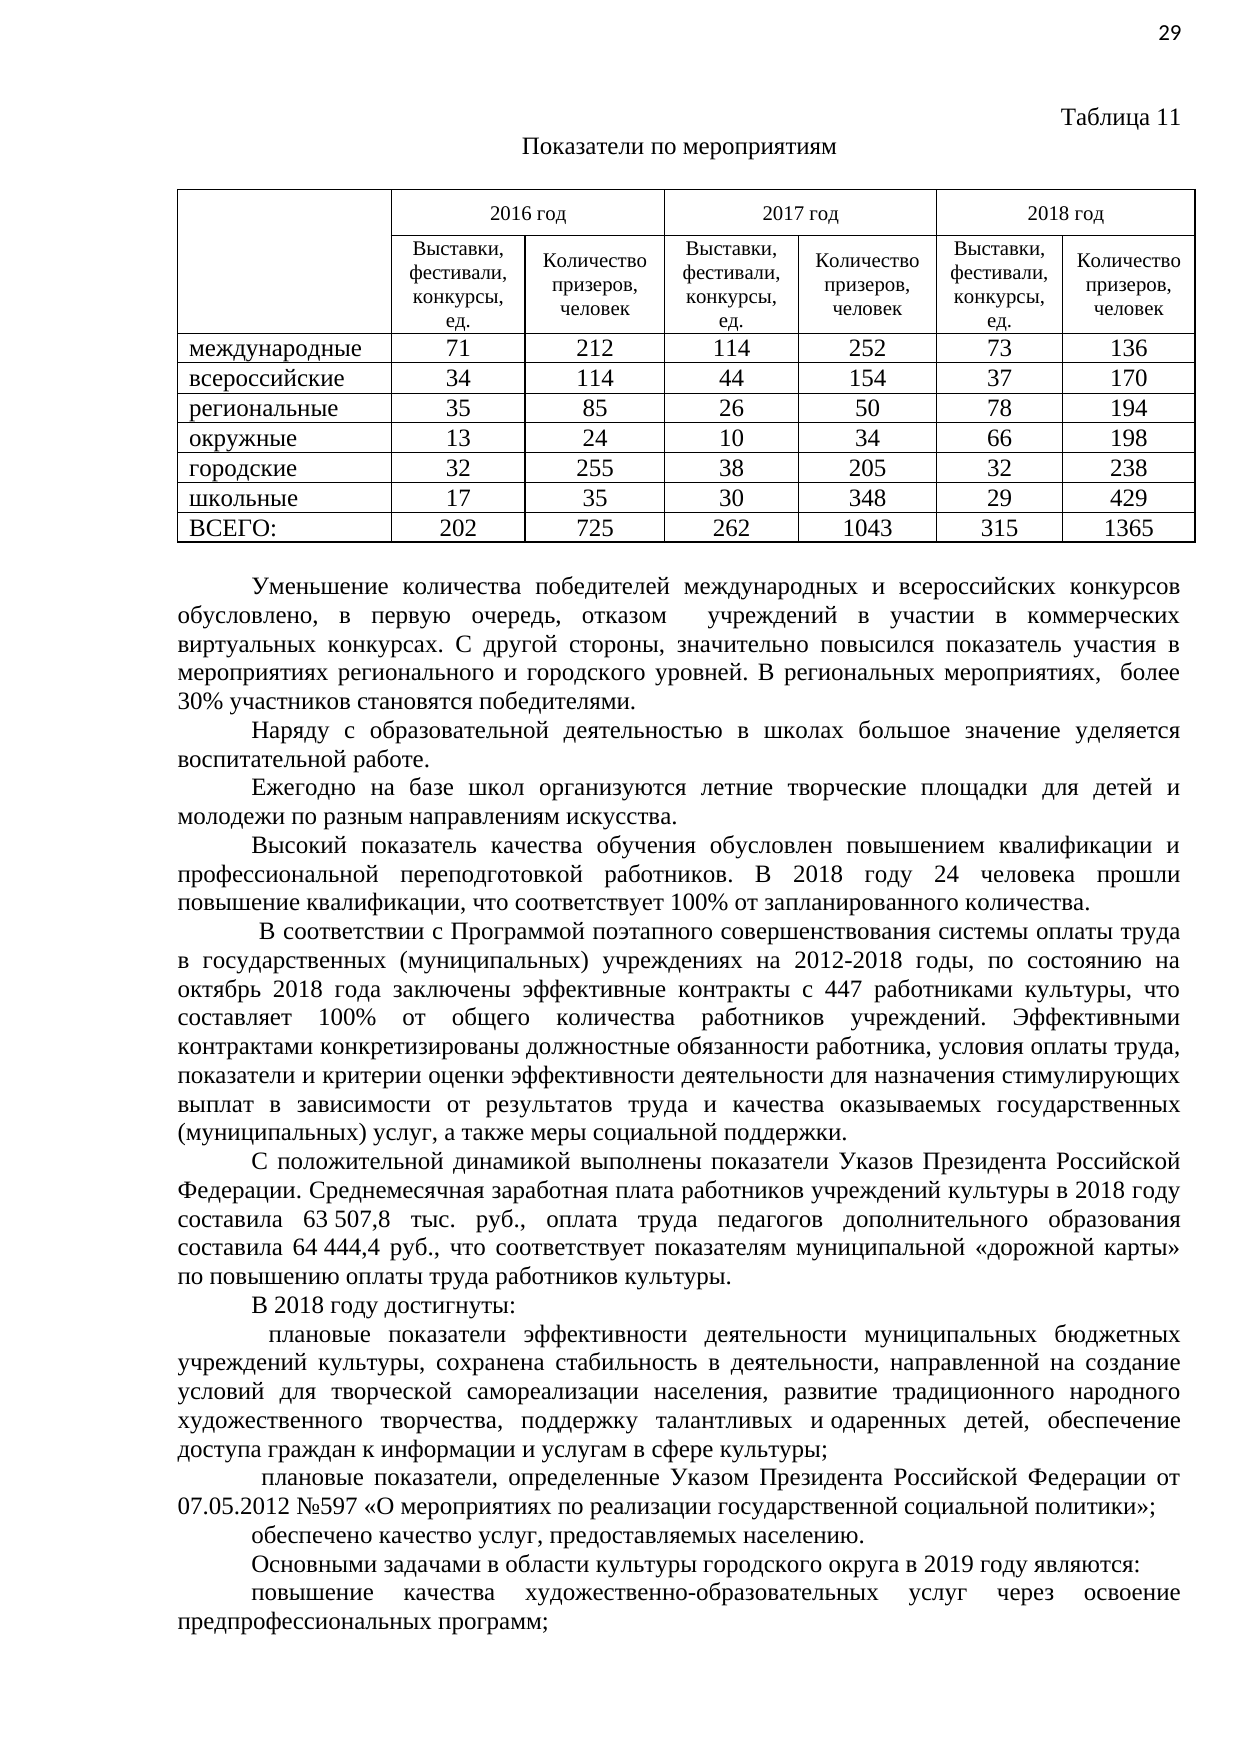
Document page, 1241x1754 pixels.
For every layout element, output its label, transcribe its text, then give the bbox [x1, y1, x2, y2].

table_cell 17 [392, 483, 524, 512]
table_cell 205 [799, 453, 936, 482]
table_cell 34 [392, 363, 524, 392]
table_cell ВСЕГО: [178, 513, 391, 541]
table_cell 32 [392, 453, 524, 482]
text С положительной динамикой выполнены показатели Указов Президента Российской Федерации. Среднемесячная заработная плата работников учреждений культуры в 2018 году составила 63 507,8 тыс. руб., оплата труда педагогов дополнительного образования составила 64 444,4 руб., что соответствует показателям муниципальной «дорожной карты» по повышению оплаты труда работников культуры. [177, 1146, 1181, 1290]
text Таблица 11 [177, 102, 1181, 131]
table_cell 1043 [799, 513, 936, 541]
table_header 2017 год [665, 190, 936, 235]
table_cell международные [178, 334, 391, 362]
table_cell Количество призеров, человек [799, 236, 936, 332]
text Наряду с образовательной деятельностью в школах большое значение уделяется воспитательной работе. [177, 715, 1181, 772]
text Основными задачами в области культуры городского округа в 2019 году являются: [177, 1549, 1181, 1577]
table_cell 429 [1063, 483, 1194, 512]
text Уменьшение количества победителей международных и всероссийских конкурсов обусловлено, в первую очередь, отказом учреждений в участии в коммерческих виртуальных конкурсах. С другой стороны, значительно повысился показатель участия в мероприятиях регионального и городского уровней. В региональных мероприятиях, более 30% участников становятся победителями. [177, 571, 1181, 715]
table_cell 255 [526, 453, 664, 482]
table_cell 78 [937, 394, 1062, 422]
table_cell 37 [937, 363, 1062, 392]
table_cell 315 [937, 513, 1062, 541]
table_cell 10 [665, 423, 798, 452]
table_cell 202 [392, 513, 524, 541]
table_cell 29 [937, 483, 1062, 512]
table_cell 252 [799, 334, 936, 362]
table_cell 348 [799, 483, 936, 512]
table_cell 114 [665, 334, 798, 362]
table_header [178, 190, 391, 332]
table_cell городские [178, 453, 391, 482]
table_cell 170 [1063, 363, 1194, 392]
table_cell 262 [665, 513, 798, 541]
table_cell 136 [1063, 334, 1194, 362]
table_cell 198 [1063, 423, 1194, 452]
table_cell Количество призеров, человек [526, 236, 664, 332]
table_cell 194 [1063, 394, 1194, 422]
text повышение качества художественно-образовательных услуг через освоение предпрофессиональных программ; [177, 1577, 1181, 1635]
table_cell Выставки, фестивали, конкурсы, ед. [392, 236, 524, 332]
table_cell 35 [526, 483, 664, 512]
table_header 2016 год [392, 190, 664, 235]
table_cell 725 [526, 513, 664, 541]
table_cell 114 [526, 363, 664, 392]
text Высокий показатель качества обучения обусловлен повышением квалификации и профессиональной переподготовкой работников. В 2018 году 24 человека прошли повышение квалификации, что соответствует 100% от запланированного количества. [177, 830, 1181, 916]
text Показатели по мероприятиям [177, 131, 1181, 160]
table_header 2018 год [937, 190, 1194, 235]
table_cell 13 [392, 423, 524, 452]
table_cell 73 [937, 334, 1062, 362]
table_cell 71 [392, 334, 524, 362]
table_cell 26 [665, 394, 798, 422]
table_cell 34 [799, 423, 936, 452]
text плановые показатели эффективности деятельности муниципальных бюджетных учреждений культуры, сохранена стабильность в деятельности, направленной на создание условий для творческой самореализации населения, развитие традиционного народного художественного творчества, поддержку талантливых и одаренных детей, обеспечение доступа граждан к информации и услугам в сфере культуры; [177, 1319, 1181, 1462]
text В соответствии с Программой поэтапного совершенствования системы оплаты труда в государственных (муниципальных) учреждениях на 2012-2018 годы, по состоянию на октябрь 2018 года заключены эффективные контракты с 447 работниками культуры, что составляет 100% от общего количества работников учреждений. Эффективными контрактами конкретизированы должностные обязанности работника, условия оплаты труда, показатели и критерии оценки эффективности деятельности для назначения стимулирующих выплат в зависимости от результатов труда и качества оказываемых государственных (муниципальных) услуг, а также меры социальной поддержки. [177, 916, 1181, 1146]
table_cell 66 [937, 423, 1062, 452]
table_cell Выставки, фестивали, конкурсы, ед. [665, 236, 798, 332]
table_cell 44 [665, 363, 798, 392]
table_cell 154 [799, 363, 936, 392]
text Ежегодно на базе школ организуются летние творческие площадки для детей и молодежи по разным направлениям искусства. [177, 772, 1181, 830]
text обеспечено качество услуг, предоставляемых населению. [177, 1520, 1181, 1549]
table_cell Количество призеров, человек [1063, 236, 1194, 332]
table_cell 238 [1063, 453, 1194, 482]
table_cell Выставки, фестивали, конкурсы, ед. [937, 236, 1062, 332]
table_cell 24 [526, 423, 664, 452]
table_cell региональные [178, 394, 391, 422]
table_cell 35 [392, 394, 524, 422]
table_cell 50 [799, 394, 936, 422]
text плановые показатели, определенные Указом Президента Российской Федерации от 07.05.2012 №597 «О мероприятиях по реализации государственной социальной политики»; [177, 1462, 1181, 1520]
table_cell 212 [526, 334, 664, 362]
table_cell 30 [665, 483, 798, 512]
text В 2018 году достигнуты: [177, 1290, 1181, 1319]
table_cell окружные [178, 423, 391, 452]
table_cell 85 [526, 394, 664, 422]
table_cell всероссийские [178, 363, 391, 392]
table_cell 1365 [1063, 513, 1194, 541]
table_cell школьные [178, 483, 391, 512]
table_cell 32 [937, 453, 1062, 482]
table_cell 38 [665, 453, 798, 482]
